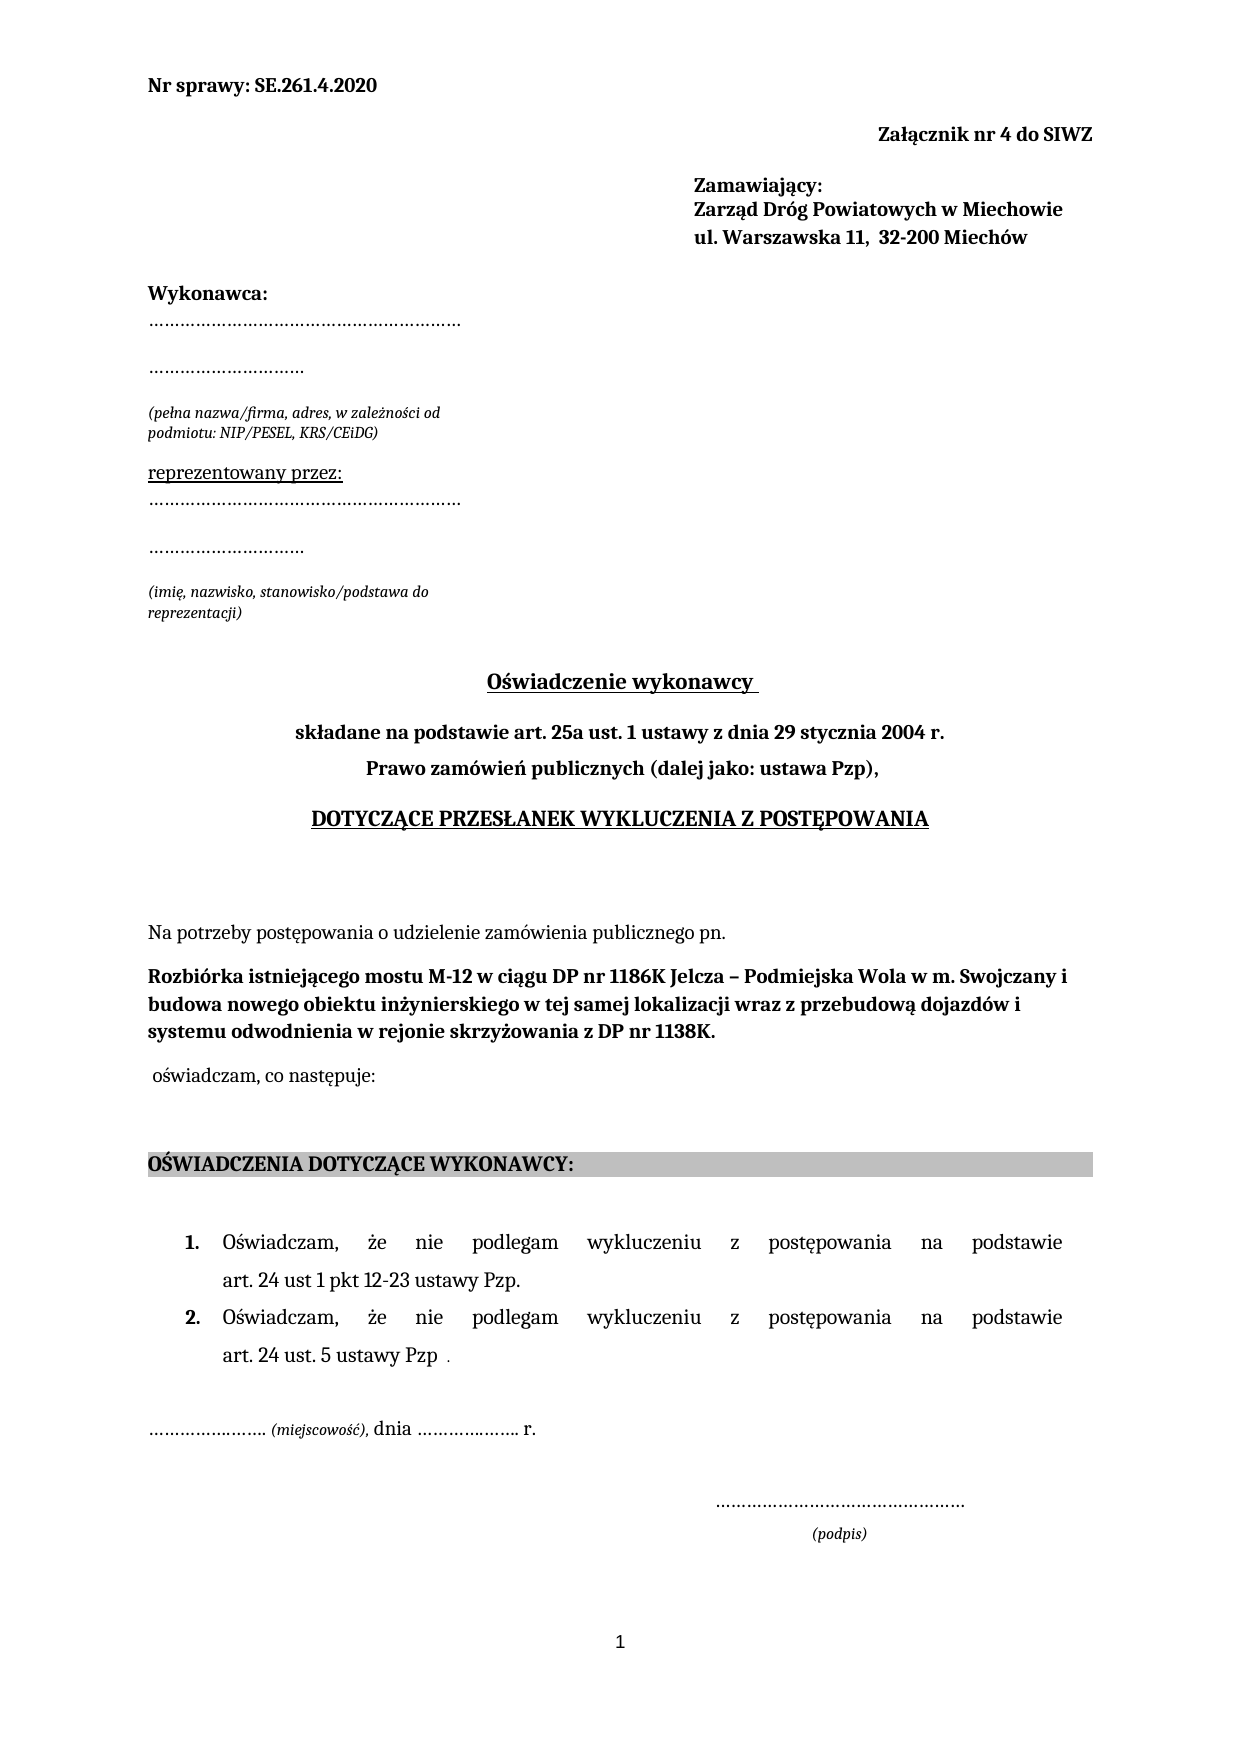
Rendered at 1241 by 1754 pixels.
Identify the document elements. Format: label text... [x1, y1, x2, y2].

text OŚWIADCZENIA DOTYCZĄCE WYKONAWCY: [148, 1152, 1093, 1177]
text reprezentowany przez: [148, 461, 1093, 485]
list Oświadczam, że nie podlegam wykluczeniu z postępowania na podstawie art. 24 ust 1 pkt 12-23 ustawy Pzp. [185, 1229, 1093, 1292]
text składane na podstawie art. 25a ust. 1 ustawy z dnia 29 stycznia 2004 r. [148, 721, 1093, 745]
list Oświadczam, że nie podlegam wykluczeniu z postępowania na podstawie art. 24 ust. 5 ustawy Pzp . [185, 1305, 1093, 1368]
text ……………………………………………………………………………… [148, 307, 472, 379]
text Zarząd Dróg Powiatowych w Miechowie [694, 198, 1093, 222]
text Prawo zamówień publicznych (dalej jako: ustawa Pzp), [148, 757, 1093, 781]
text Na potrzeby postępowania o udzielenie zamówienia publicznego pn. [148, 921, 1093, 944]
text ul. Warszawska 11, 32-200 Miechów [694, 226, 1093, 249]
text Rozbiórka istniejącego mostu M-12 w ciągu DP nr 1186K Jelcza – Podmiejska Wola w m. Swojczany i budowa nowego obiektu inżynierskiego w tej samej lokalizacji wraz z przebudową dojazdów i systemu odwodnienia w rejonie skrzyżowania z DP nr 1138K. [148, 965, 1093, 1044]
text ………………………………………… [148, 1488, 1093, 1512]
text oświadczam, co następuje: [148, 1064, 1093, 1088]
text Oświadczenie wykonawcy [148, 669, 1093, 695]
text Załącznik nr 4 do SIWZ [694, 122, 1093, 146]
text …………….……. (miejscowość), dnia ………….……. r. [148, 1417, 1093, 1441]
text DOTYCZĄCE PRZESŁANEK WYKLUCZENIA Z POSTĘPOWANIA [148, 805, 1093, 832]
text Zamawiający: [694, 174, 1093, 198]
text (podpis) [738, 1524, 1093, 1544]
text (pełna nazwa/firma, adres, w zależności od podmiotu: NIP/PESEL, KRS/CEiDG) [148, 403, 472, 443]
text Wykonawca: [148, 281, 1093, 305]
text (imię, nazwisko, stanowisko/podstawa do reprezentacji) [148, 583, 472, 622]
text ……………………………………………………………………………… [148, 487, 472, 559]
